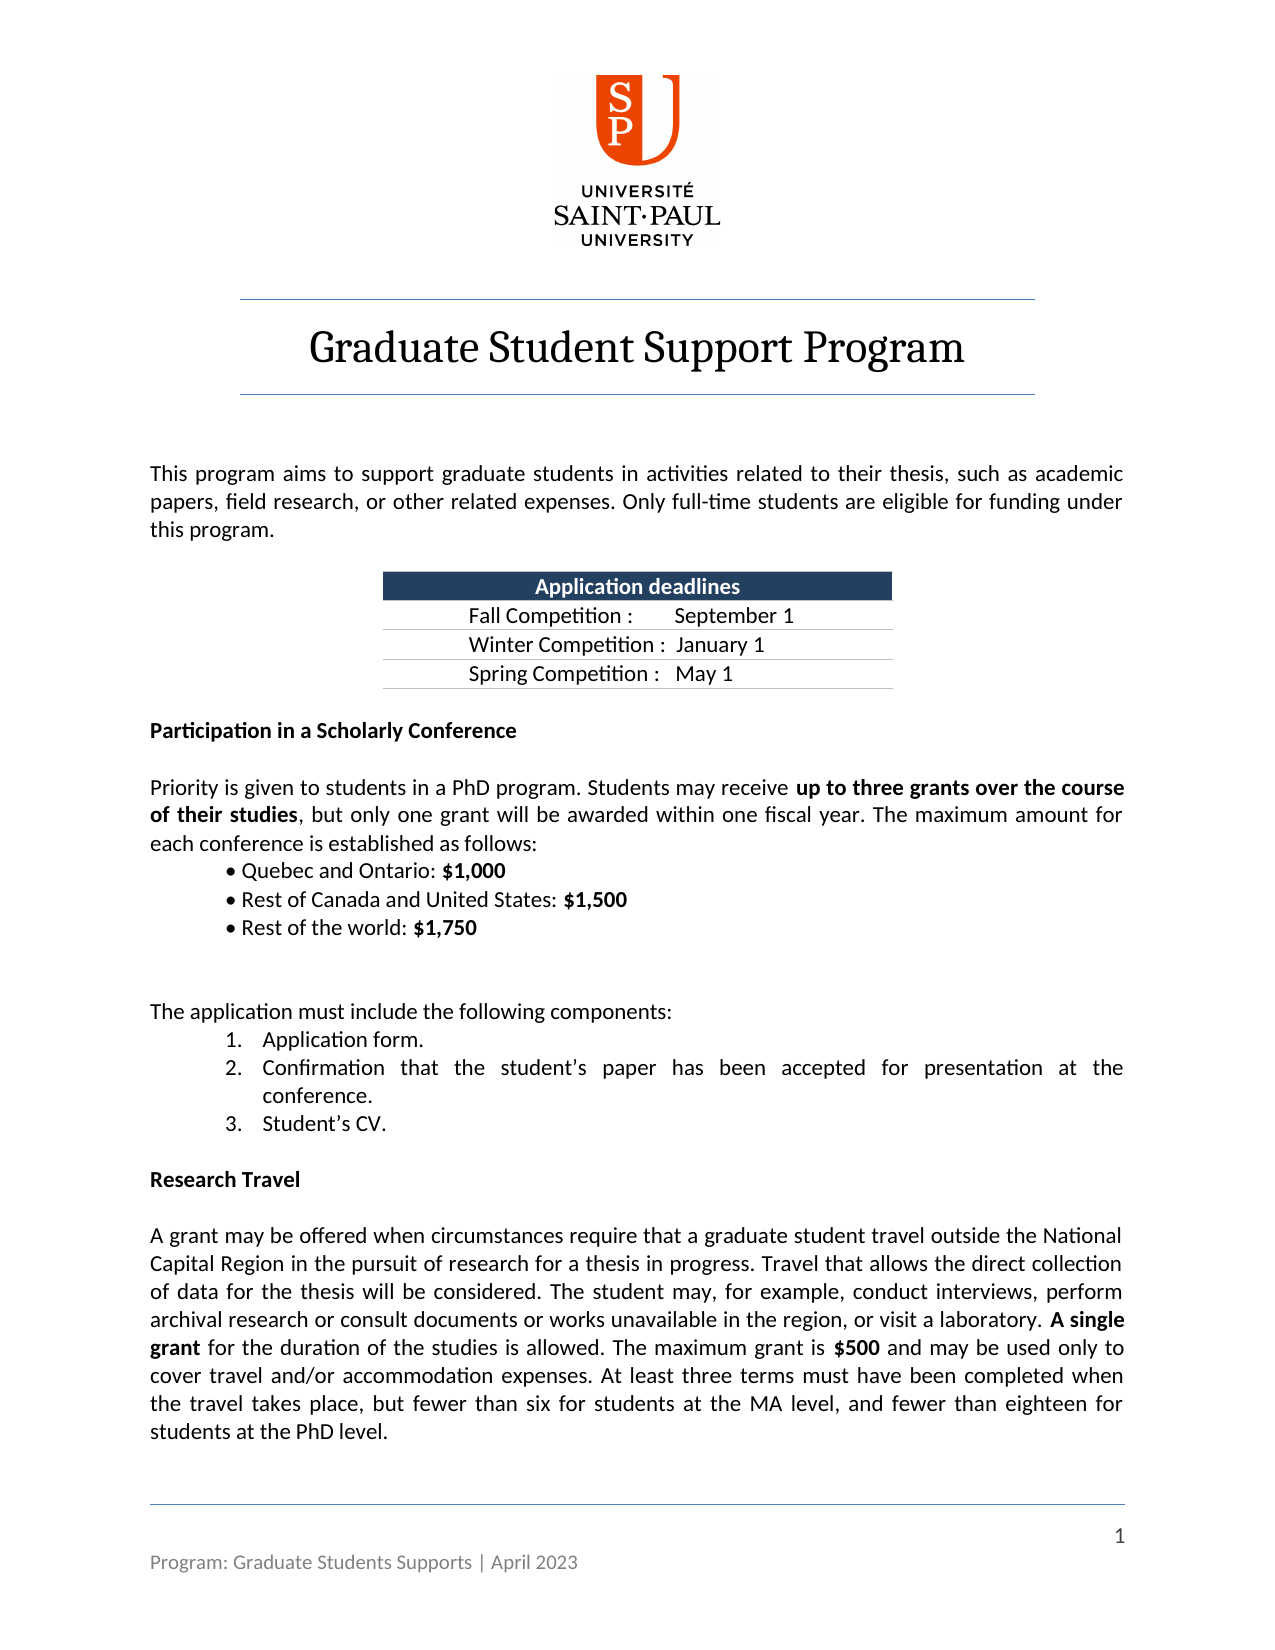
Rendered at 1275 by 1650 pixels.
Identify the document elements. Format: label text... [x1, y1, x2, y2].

list Confirmation that the student’s paper has been accepted for presentation at the conference. [225, 1053, 1125, 1109]
text Research Travel [150, 1165, 1125, 1193]
text This program aims to support graduate students in activities related to their thesis, such as academic papers, field research, or other related expenses. Only full-time students are eligible for funding under this program. [150, 459, 1125, 543]
text The application must include the following components: [150, 997, 1125, 1025]
table_cell Fall Competition : September 1 [383, 601, 892, 629]
text • Rest of Canada and United States: $1,500 [225, 885, 1125, 913]
text Participation in a Scholarly Conference [150, 717, 1125, 744]
picture [554, 75, 721, 246]
text A grant may be offered when circumstances require that a graduate student travel outside the National Capital Region in the pursuit of research for a thesis in progress. Travel that allows the direct collection of data for the thesis will be considered. The student may, for example, conduct interviews, perform archival research or consult documents or works unavailable in the region, or visit a laboratory. A single grant for the duration of the studies is allowed. The maximum grant is $500 and may be used only to cover travel and/or accommodation expenses. At least three terms must have been completed when the travel takes place, but fewer than six for students at the MA level, and fewer than eighteen for students at the PhD level. [150, 1221, 1125, 1445]
text • Rest of the world: $1,750 [225, 913, 1125, 941]
list Application form. [225, 1025, 1125, 1053]
table_header Application deadlines [383, 572, 892, 600]
table_cell Spring Competition : May 1 [383, 660, 892, 687]
table_cell Winter Competition : January 1 [383, 630, 892, 658]
text Graduate Student Support Program [240, 300, 1035, 394]
text • Quebec and Ontario: $1,000 [225, 857, 1125, 885]
text Priority is given to students in a PhD program. Students may receive up to three grants over the course of their studies, but only one grant will be awarded within one fiscal year. The maximum amount for each conference is established as follows: [150, 773, 1125, 857]
list Student’s CV. [225, 1109, 1125, 1137]
